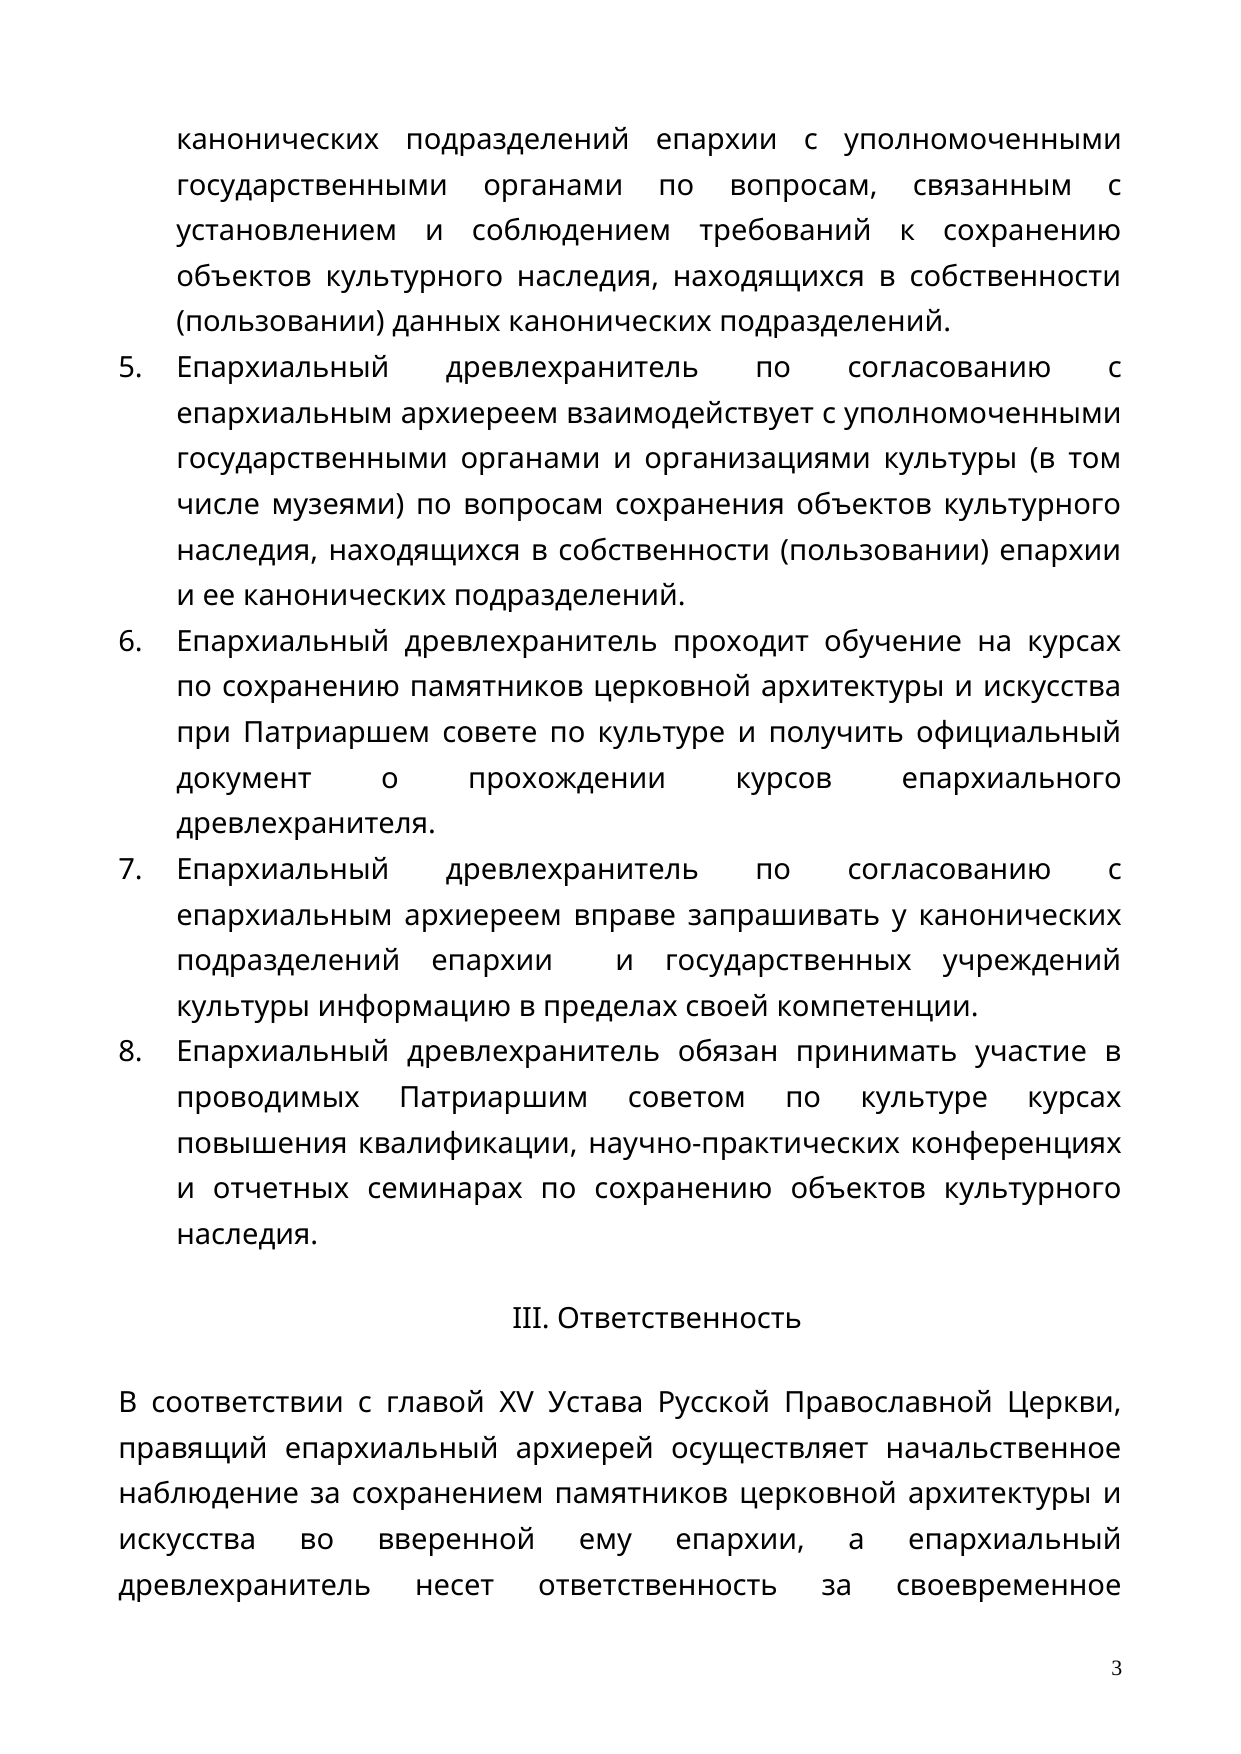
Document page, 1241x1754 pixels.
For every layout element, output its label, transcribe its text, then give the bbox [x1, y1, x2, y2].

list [118, 118, 1122, 340]
text III. Ответственность [118, 1297, 1122, 1337]
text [118, 1381, 1122, 1604]
list Епархиальный древлехранитель по согласованию с епархиальным архиереем вправе запрашивать у канонических подразделений епархии и государственных учреждений культуры информацию в пределах своей компетенции. [118, 848, 1122, 1025]
list Епархиальный древлехранитель по согласованию с епархиальным архиереем взаимодействует с уполномоченными государственными органами и организациями культуры (в том числе музеями) по вопросам сохранения объектов культурного наследия, находящихся в собственности (пользовании) епархии и ее канонических подразделений. [118, 346, 1122, 614]
list Епархиальный древлехранитель обязан принимать участие в проводимых Патриаршим советом по культуре курсах повышения квалификации, научно-практических конференциях и отчетных семинарах по сохранению объектов культурного наследия. [118, 1031, 1122, 1253]
list Епархиальный древлехранитель проходит обучение на курсах по сохранению памятников церковной архитектуры и искусства при Патриаршем совете по культуре и получить официальный документ о прохождении курсов епархиального древлехранителя. [118, 620, 1122, 842]
